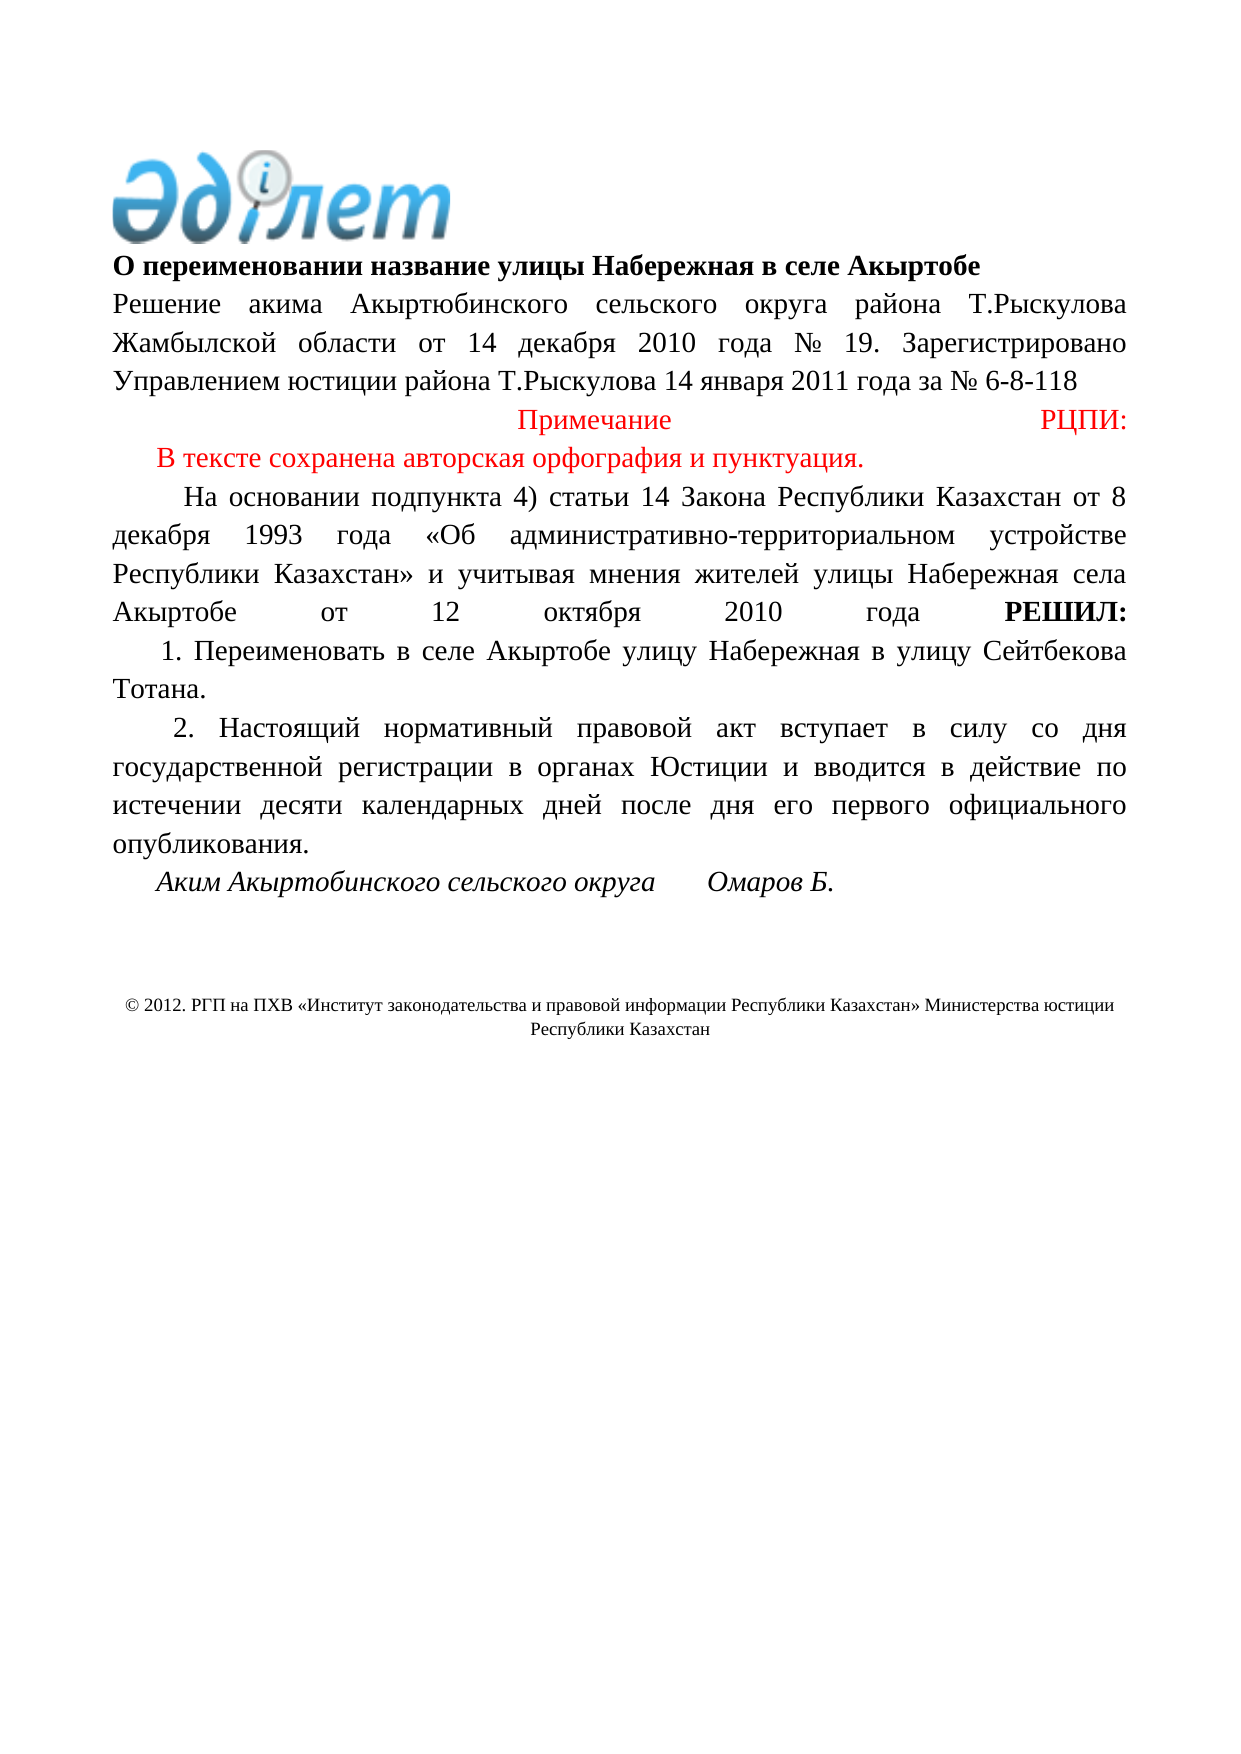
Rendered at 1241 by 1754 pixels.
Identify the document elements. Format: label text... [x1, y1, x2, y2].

text На основании подпункта 4) статьи 14 Закона Республики Казахстан от 8 декабря 1993 года «Об административно-территориальном устройстве Республики Казахстан» и учитывая мнения жителей улицы Набережная села Акыртобе от 12 октября 2010 года РЕШИЛ: 1. Переименовать в селе Акыртобе улицу Набережная в улицу Сейтбекова Тотана. 2. Настоящий нормативный правовой акт вступает в силу со дня государственной регистрации в органах Юстиции и вводится в действие по истечении десяти календарных дней после дня его первого официального опубликования. [112, 479, 1128, 859]
text О переименовании название улицы Набережная в селе Акыртобе [112, 248, 1128, 281]
text Решение акима Акыртюбинского сельского округа района Т.Рыскулова Жамбылской области от 14 декабря 2010 года № 19. Зарегистрировано Управлением юстиции района Т.Рыскулова 14 января 2011 года за № 6-8-118 [112, 286, 1128, 397]
text © 2012. РГП на ПХВ «Институт законодательства и правовой информации Республики Казахстан» Министерства юстиции Республики Казахстан [112, 993, 1128, 1040]
text Примечание РЦПИ: В тексте сохранена авторская орфография и пунктуация. [112, 402, 1128, 474]
picture [112, 150, 451, 244]
text Аким Акыртобинского сельского округа Омаров Б. [112, 864, 1128, 898]
